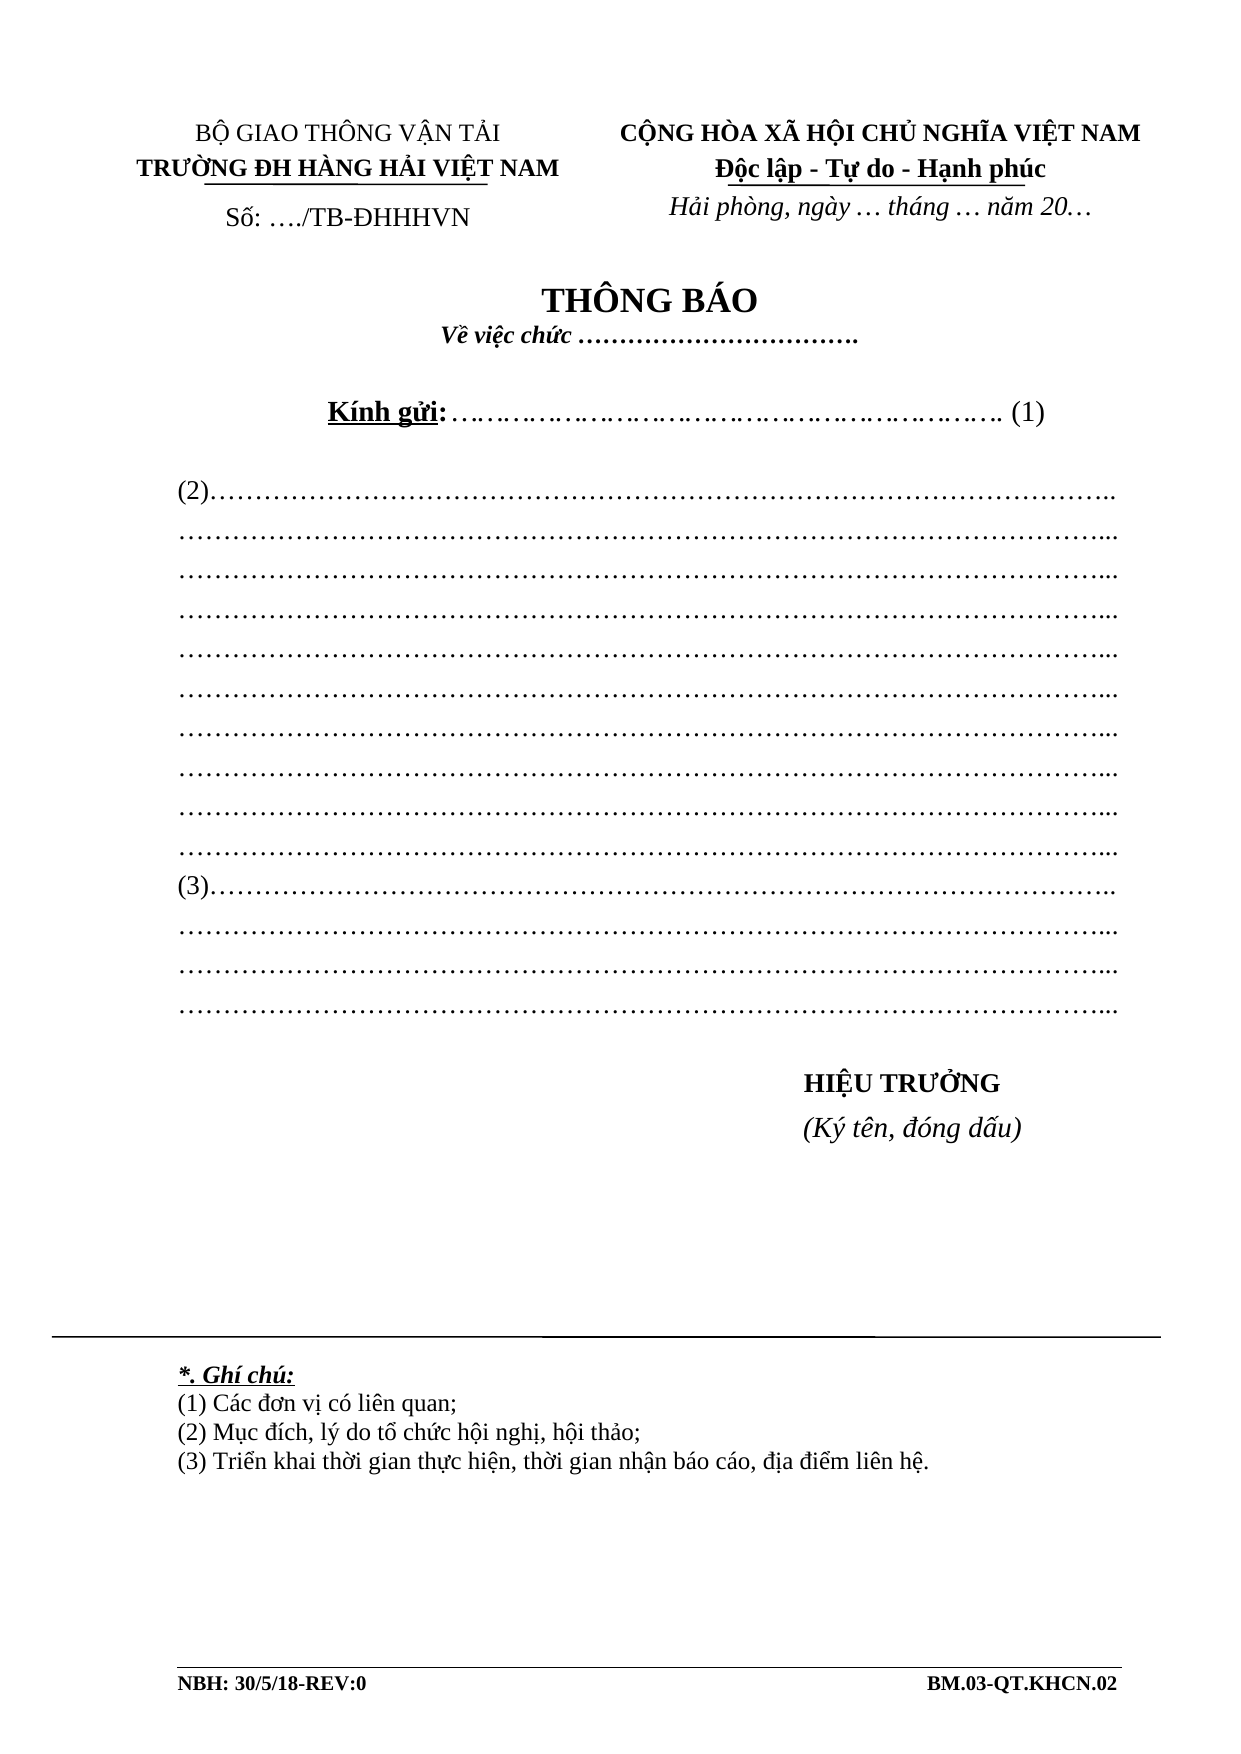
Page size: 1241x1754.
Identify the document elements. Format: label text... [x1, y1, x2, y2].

table_header BỘ GIAO THÔNG VẬN TẢI TRƯỜNG ĐH HÀNG HẢI VIỆT Số: …./TB-ĐHHHVN [117, 118, 578, 238]
text …………………………………………………………………………………………... [177, 751, 1122, 782]
text (Ký tên, đóng dấu) [702, 1110, 1122, 1144]
text Về việc chức ……………………………. [177, 320, 1122, 349]
text …………………………………………………………………………………………... [177, 632, 1122, 663]
text THÔNG BÁO [177, 279, 1122, 320]
text …………………………………………………………………………………………... [177, 672, 1122, 703]
text …………………………………………………………………………………………... [177, 948, 1122, 979]
text …………………………………………………………………………………………... [177, 711, 1122, 742]
text HIỆU TRƯỞNG [177, 1067, 1122, 1098]
text …………………………………………………………………………………………... [177, 790, 1122, 821]
text …………………………………………………………………………………………... [177, 988, 1122, 1019]
text (3)……………………………………………………………………………………….. [177, 869, 1122, 900]
text …………………………………………………………………………………………... [177, 514, 1122, 545]
text *. Ghí chú: [177, 1360, 1122, 1388]
text …………………………………………………………………………………………... [177, 909, 1122, 940]
text …………………………………………………………………………………………... [177, 830, 1122, 861]
text (2)……………………………………………………………………………………….. [177, 474, 1122, 506]
text …………………………………………………………………………………………... [177, 593, 1122, 624]
text Kính gửi: ………………………………………………………. (1) [327, 394, 1122, 428]
text (1) Các đơn vị có liên quan; [177, 1388, 1122, 1417]
table_header CỘNG HÒA XÃ HỘI CHỦ NGHĨA VIỆT Độc lập - Tự do - Hạnh phúc Hải phòng, ngày … tháng … năm 20… [578, 118, 1182, 238]
text (2) Mục đích, lý do tổ chức hội nghị, hội thảo; [177, 1417, 1122, 1446]
text …………………………………………………………………………………………... [177, 553, 1122, 584]
text (3) Triển khai thời gian thực hiện, thời gian nhận báo cáo, địa điểm liên hệ. [177, 1446, 1122, 1475]
